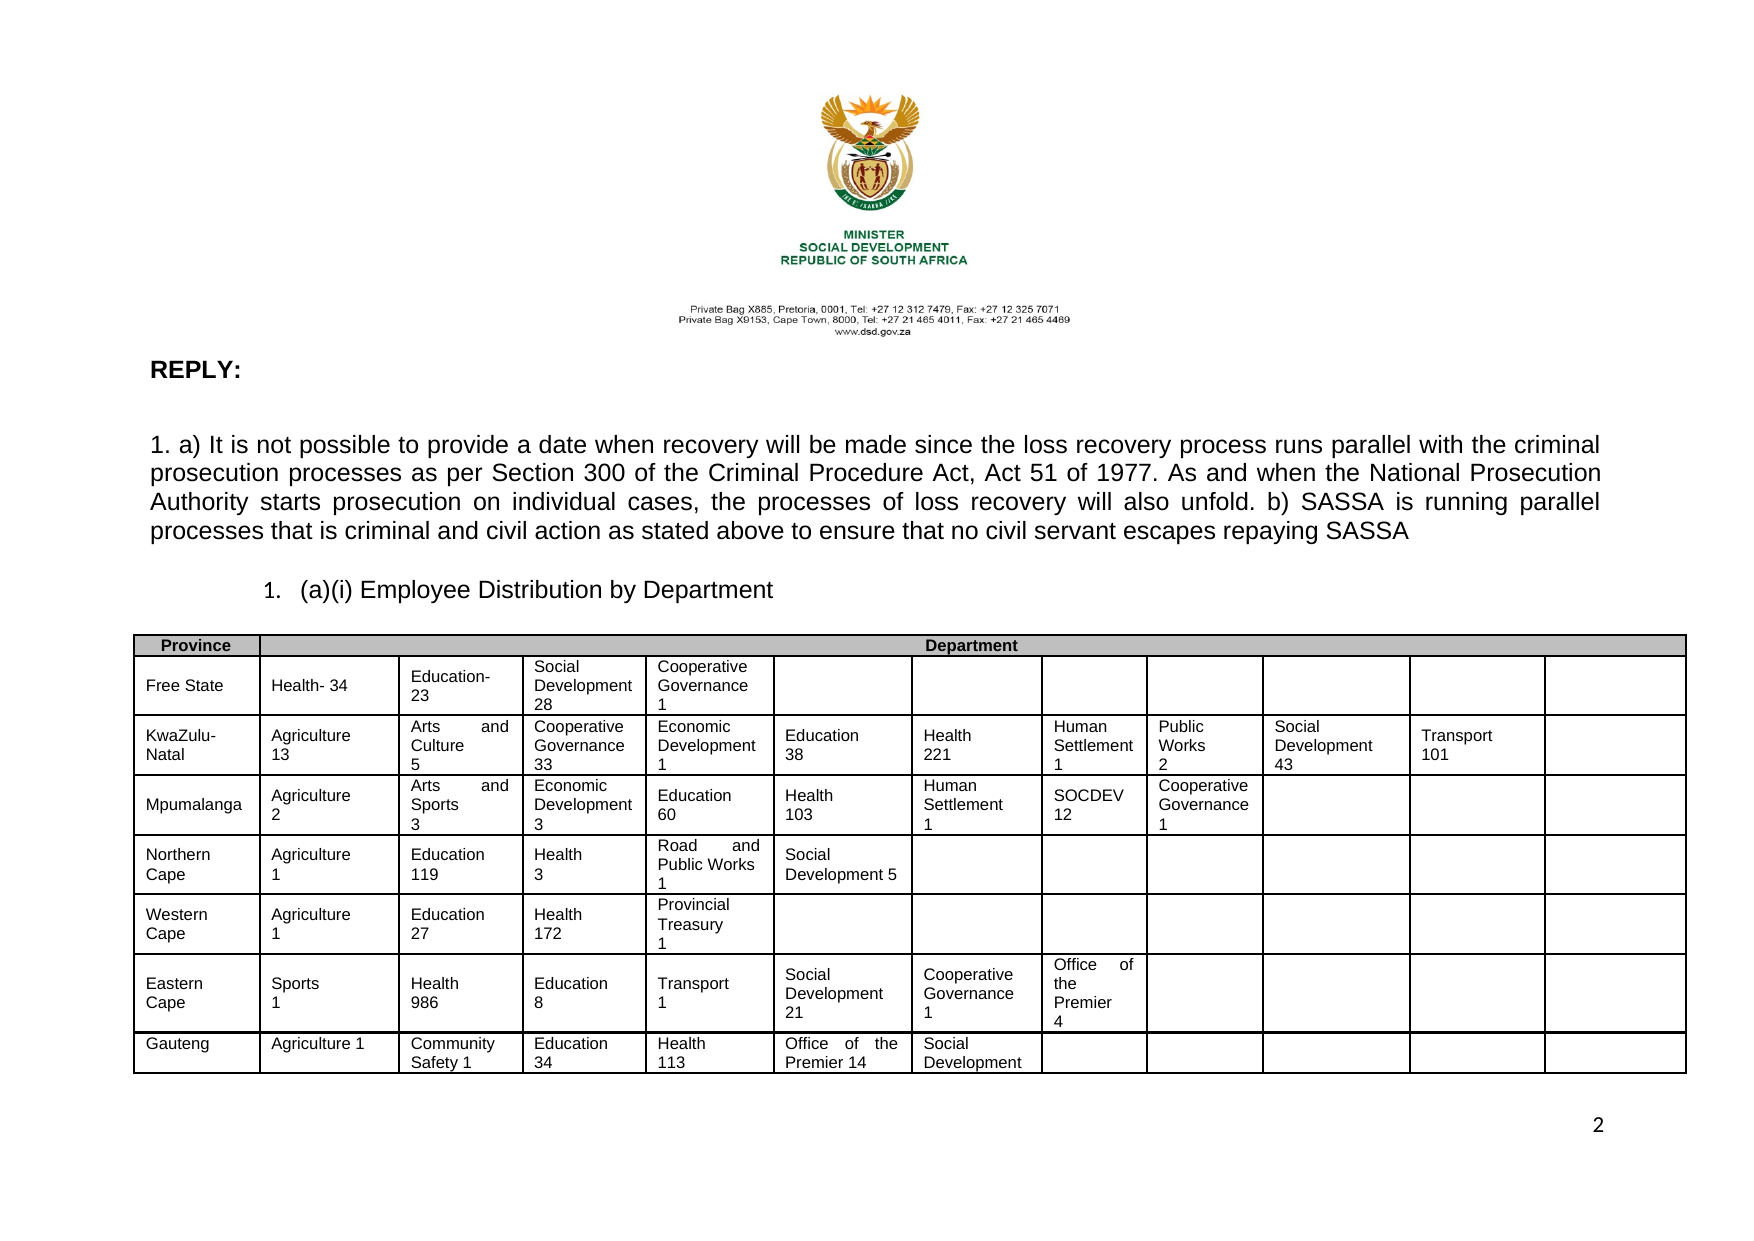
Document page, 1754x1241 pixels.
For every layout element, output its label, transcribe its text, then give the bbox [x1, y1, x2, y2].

table_cell Social Development 28 [524, 657, 645, 714]
table_cell KwaZulu-Natal [135, 716, 259, 774]
table_cell [1264, 657, 1409, 714]
table_cell Economic Development 1 [647, 716, 773, 774]
table_cell Human Settlement 1 [913, 776, 1041, 833]
table_cell Health 3 [524, 836, 645, 893]
text 1. a) It is not possible to provide a date when recovery will be made since the loss recovery process runs parallel with the criminal prosecution processes as per Section 300 of the Criminal Procedure Act, Act 51 of 1977. As and when the National Prosecution Authority starts prosecution on individual cases, the processes of loss recovery will also unfold. b) SASSA is running parallel processes that is criminal and civil action as stated above to ensure that no civil servant escapes repaying SASSA [150, 430, 1604, 545]
table_cell Cooperative Governance 1 [913, 955, 1041, 1031]
table_cell Health- 34 [261, 657, 398, 714]
text REPLY: [150, 355, 1604, 384]
table_cell [1148, 955, 1262, 1031]
table_cell Social Development 21 [775, 955, 911, 1031]
table_cell Cooperative Governance 1 [1148, 776, 1262, 833]
table_cell Health 103 [775, 776, 911, 833]
table_cell [1148, 836, 1262, 893]
table_cell Economic Development 3 [524, 776, 645, 833]
table_cell Northern Cape [135, 836, 259, 893]
table_cell [1546, 955, 1685, 1031]
table_cell [1546, 776, 1685, 833]
table_cell Education 60 [647, 776, 773, 833]
table_cell [1264, 776, 1409, 833]
table_cell Education 27 [400, 895, 522, 953]
table_cell [1264, 895, 1409, 953]
table_cell Office of the Premier 14 [775, 1034, 911, 1072]
table_cell Education 38 [775, 716, 911, 774]
table_cell [1264, 1034, 1409, 1072]
table_cell Office of the Premier 4 [1043, 955, 1146, 1031]
table_cell Health 172 [524, 895, 645, 953]
table_cell Education 34 [524, 1034, 645, 1072]
table_cell Human Settlement 1 [1043, 716, 1146, 774]
table_cell Gauteng [135, 1034, 259, 1072]
table_cell [1546, 1034, 1685, 1072]
table_cell [1148, 895, 1262, 953]
table_cell Transport 101 [1411, 716, 1544, 774]
table_cell [1043, 657, 1146, 714]
table_cell [1411, 955, 1544, 1031]
table_cell Free State [135, 657, 259, 714]
table_cell [1148, 657, 1262, 714]
table_cell Agriculture 1 [261, 1034, 398, 1072]
table_cell Cooperative Governance 33 [524, 716, 645, 774]
table_cell [1546, 895, 1685, 953]
table_cell Sports 1 [261, 955, 398, 1031]
table_cell Social Development 43 [1264, 716, 1409, 774]
table_cell Public Works 2 [1148, 716, 1262, 774]
table_cell [1411, 1034, 1544, 1072]
table_cell Social Development 5 [775, 836, 911, 893]
table_cell Health 221 [913, 716, 1041, 774]
table_cell [1411, 836, 1544, 893]
table_cell Agriculture 1 [261, 836, 398, 893]
table_cell [1546, 716, 1685, 774]
table_cell Transport 1 [647, 955, 773, 1031]
table_cell [1411, 657, 1544, 714]
table_cell [1043, 836, 1146, 893]
table_cell Cooperative Governance 1 [647, 657, 773, 714]
picture [537, 73, 1217, 356]
table_cell [775, 895, 911, 953]
table_cell Arts and Culture 5 [400, 716, 522, 774]
table_cell Arts and Sports 3 [400, 776, 522, 833]
table_cell [1148, 1034, 1262, 1072]
table_cell [1546, 657, 1685, 714]
table_cell Social Development 14 [913, 1034, 1041, 1072]
table_cell [1264, 955, 1409, 1031]
table_cell Agriculture 2 [261, 776, 398, 833]
table_cell Provincial Treasury 1 [647, 895, 773, 953]
table_header Department [261, 636, 1685, 655]
table_cell [775, 657, 911, 714]
table_cell Mpumalanga [135, 776, 259, 833]
table_header Province [135, 636, 259, 655]
table_cell SOCDEV 12 [1043, 776, 1146, 833]
table_cell Education-23 [400, 657, 522, 714]
table_cell Road and Public Works 1 [647, 836, 773, 893]
table_cell Education 8 [524, 955, 645, 1031]
table_cell Community Safety 1 [400, 1034, 522, 1072]
table_cell [1264, 836, 1409, 893]
table_cell [913, 895, 1041, 953]
table_cell [1411, 776, 1544, 833]
table_cell Health 986 [400, 955, 522, 1031]
table_cell Eastern Cape [135, 955, 259, 1031]
table_cell [1411, 895, 1544, 953]
table_cell Agriculture 13 [261, 716, 398, 774]
table_cell Western Cape [135, 895, 259, 953]
table_cell Education 119 [400, 836, 522, 893]
table_cell Agriculture 1 [261, 895, 398, 953]
table_cell Health 113 [647, 1034, 773, 1072]
list (a)(i) Employee Distribution by Department [262, 574, 1604, 604]
table_cell [913, 836, 1041, 893]
table_cell [913, 657, 1041, 714]
table_cell [1043, 895, 1146, 953]
table_cell [1546, 836, 1685, 893]
table_cell [1043, 1034, 1146, 1072]
